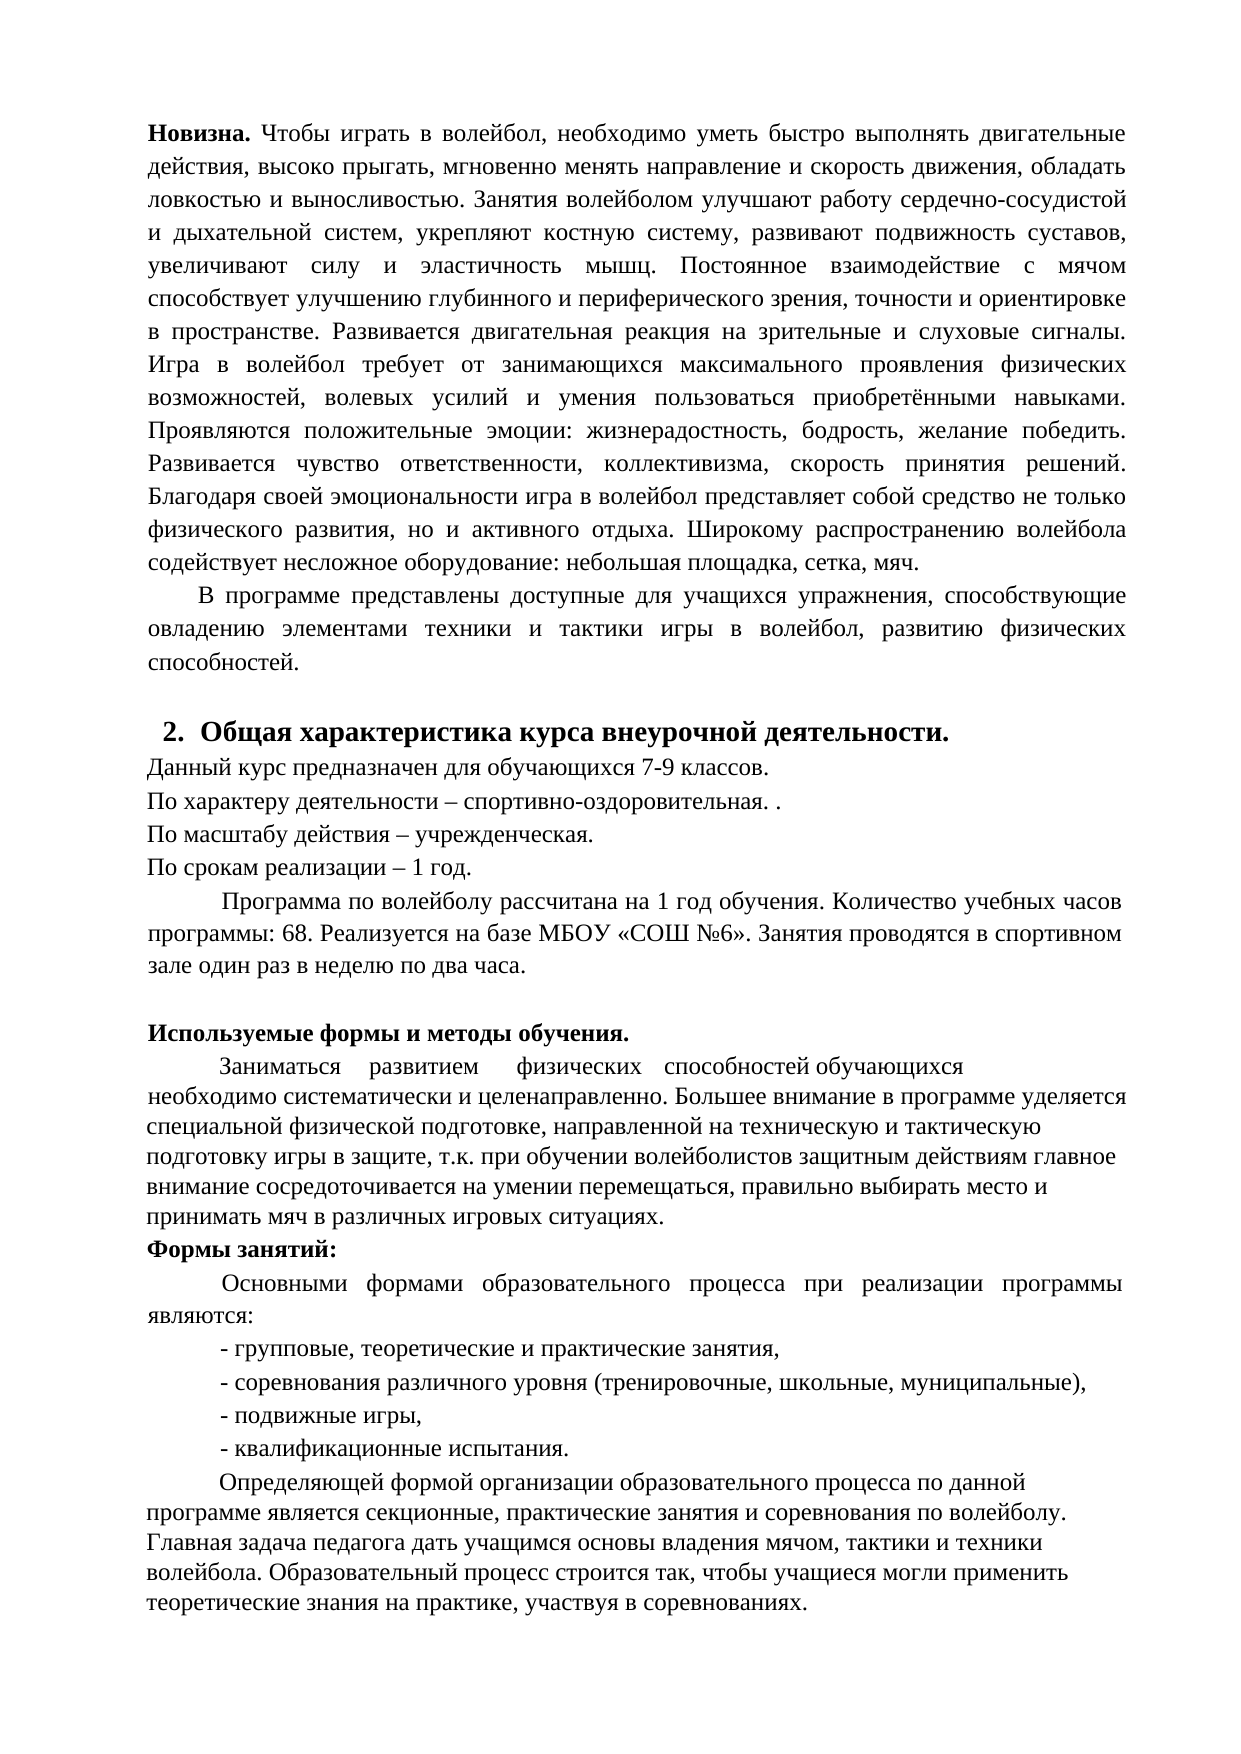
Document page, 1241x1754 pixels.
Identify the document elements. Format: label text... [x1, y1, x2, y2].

text Основными формами образовательного процесса при реализации программы являются: [148, 1268, 1123, 1329]
text Данный курс предназначен для обучающихся 7-9 классов. [147, 752, 1123, 781]
text Программа по волейболу рассчитана на 1 год обучения. Количество учебных часов программы: 68. Реализуется на базе МБОУ «СОШ №6». Занятия проводятся в спортивном зале один раз в неделю по два часа. [148, 886, 1123, 979]
text Используемые формы и методы обучения. [148, 1018, 1127, 1046]
text По срокам реализации – 1 год. [147, 852, 1123, 881]
list Общая характеристика курса внеурочной деятельности. [162, 714, 1127, 748]
text Формы занятий: [147, 1234, 1127, 1263]
list групповые, теоретические и практические занятия, [220, 1333, 1123, 1362]
text По характеру деятельности – спортивно-оздоровительная. . [147, 786, 1123, 814]
text В программе представлены доступные для учащихся упражнения, способствующие овладению элементами техники и тактики игры в волейбол, развитию физических способностей. [148, 581, 1127, 675]
text Заниматься развитием физических способностей обучающихся необходимо систематически и целенаправленно. Большее внимание в программе уделяется специальной физической подготовке, направленной на техническую и тактическую подготовку игры в защите, т.к. при обучении волейболистов защитным действиям главное внимание сосредоточивается на умении перемещаться, правильно выбирать место и принимать мяч в различных игровых ситуациях. [146, 1051, 1127, 1230]
list соревнования различного уровня (тренировочные, школьные, муниципальные), [220, 1367, 1123, 1395]
text По масштабу действия – учрежденческая. [147, 819, 1123, 848]
text Новизна. Чтобы играть в волейбол, необходимо уметь быстро выполнять двигательные действия, высоко прыгать, мгновенно менять направление и скорость движения, обладать ловкостью и выносливостью. Занятия волейболом улучшают работу сердечно-сосудистой и дыхательной систем, укрепляют костную систему, развивают подвижность суставов, увеличивают силу и эластичность мышц. Постоянное взаимодействие с мячом способствует улучшению глубинного и периферического зрения, точности и ориентировке в пространстве. Развивается двигательная реакция на зрительные и слуховые сигналы. Игра в волейбол требует от занимающихся максимального проявления физических возможностей, волевых усилий и умения пользоваться приобретёнными навыками. Проявляются положительные эмоции: жизнерадостность, бодрость, желание победить. Развивается чувство ответственности, коллективизма, скорость принятия решений. Благодаря своей эмоциональности игра в волейбол представляет собой средство не только физического развития, но и активного отдыха. Широкому распространению волейбола содействует несложное оборудование: небольшая площадка, сетка, мяч. [148, 118, 1127, 576]
list подвижные игры, [220, 1400, 1123, 1429]
list квалификационные испытания. [220, 1433, 1123, 1462]
text Определяющей формой организации образовательного процесса по данной программе является секционные, практические занятия и соревнования по волейболу. Главная задача педагога дать учащимся основы владения мячом, тактики и техники волейбола. Образовательный процесс строится так, чтобы учащиеся могли применить теоретические знания на практике, участвуя в соревнованиях. [146, 1467, 1127, 1616]
